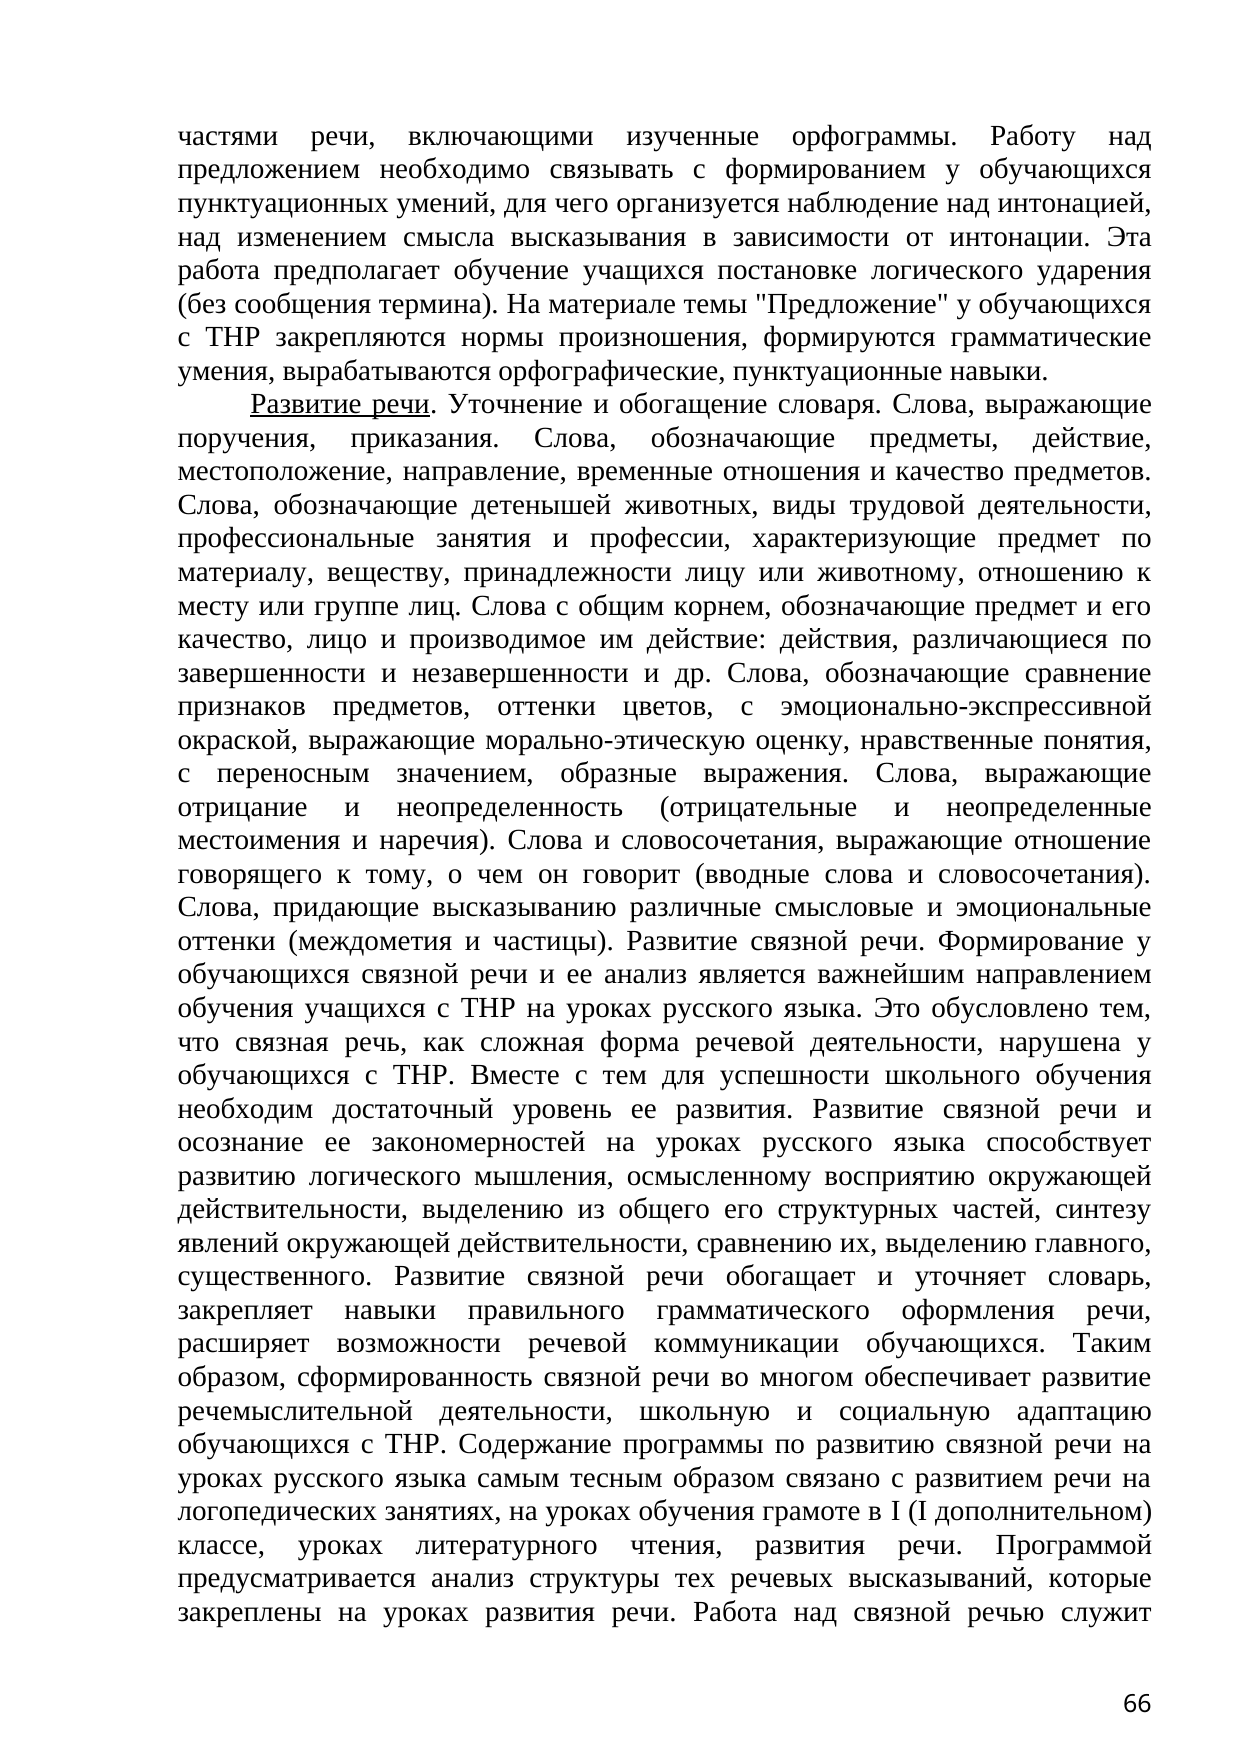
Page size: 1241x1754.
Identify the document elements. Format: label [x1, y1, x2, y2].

text [177, 386, 1152, 1627]
text [177, 118, 1152, 386]
